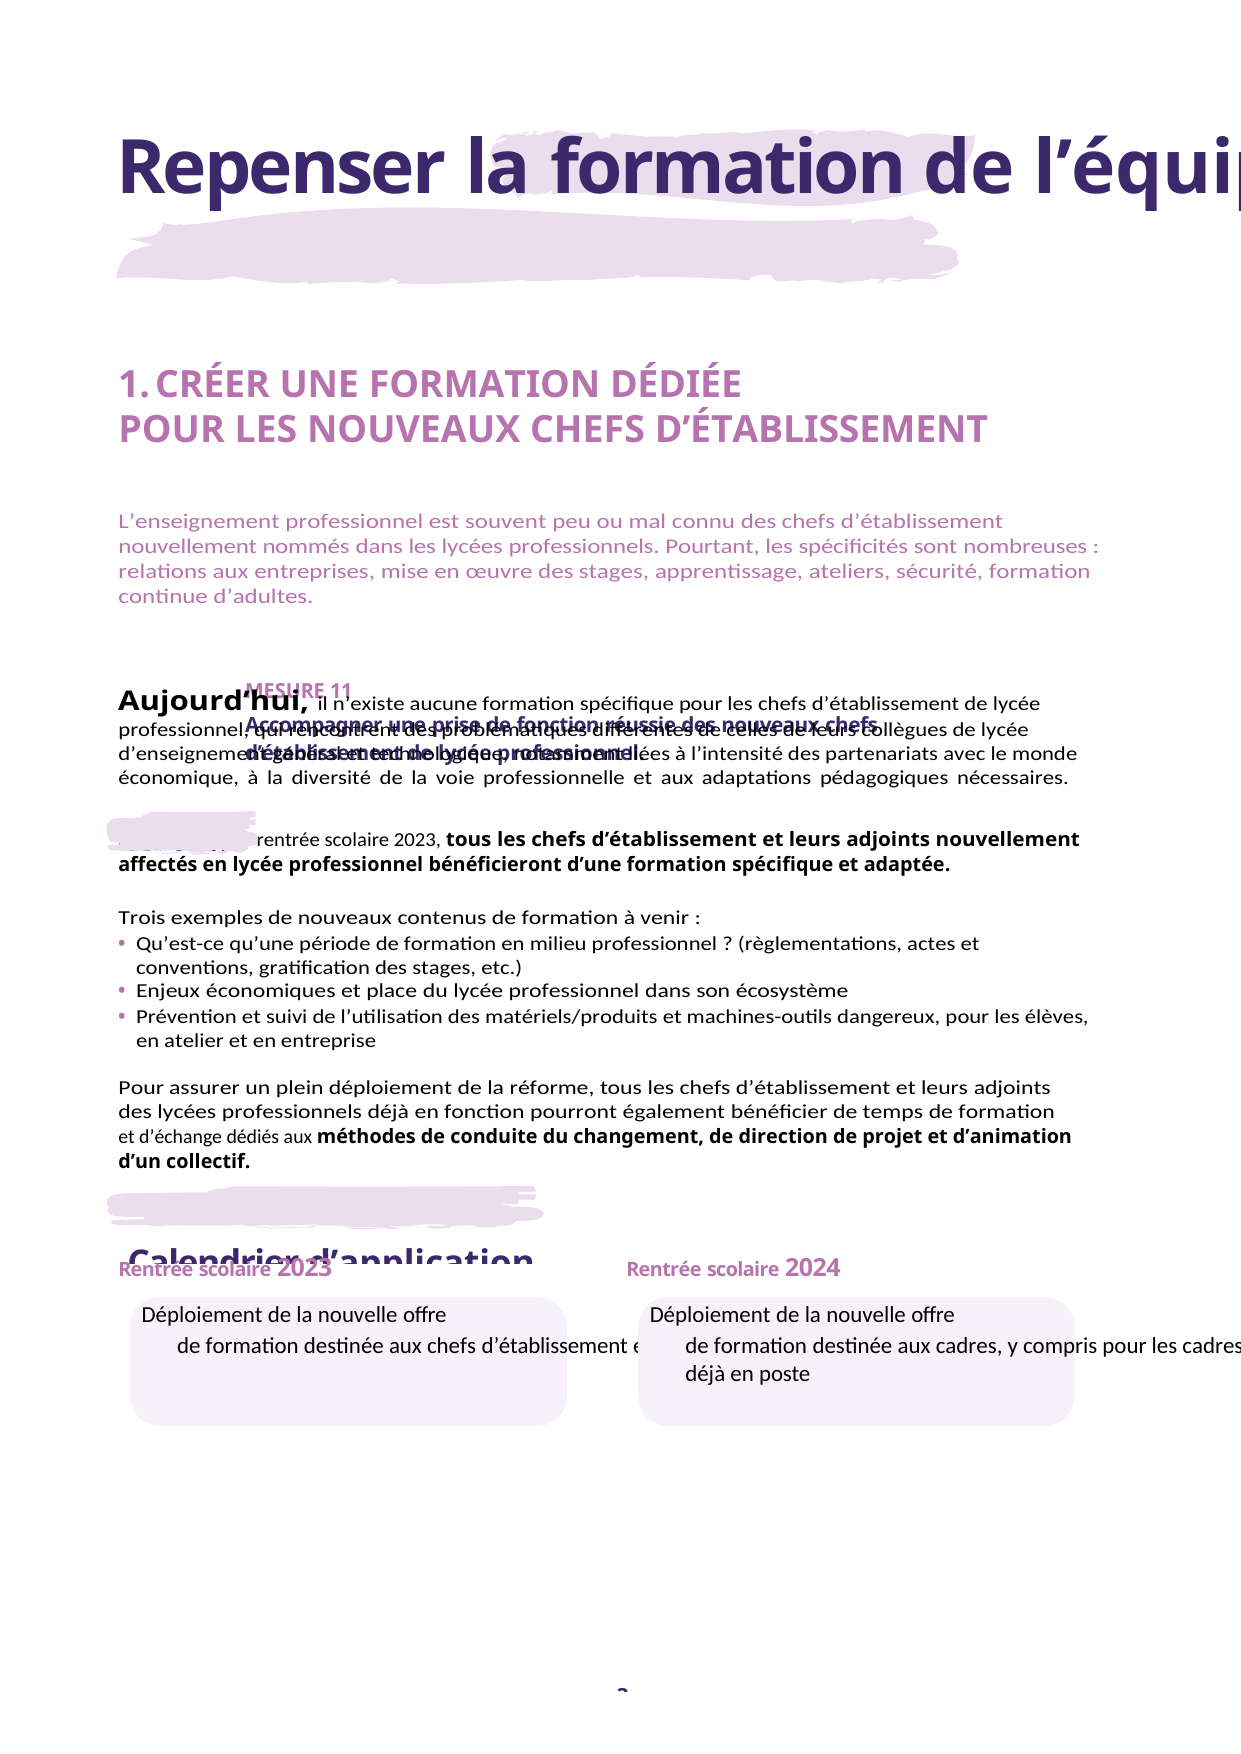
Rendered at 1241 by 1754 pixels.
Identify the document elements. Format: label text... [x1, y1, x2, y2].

text Rentrée scolaire 2023 Rentrée scolaire 2024 [118, 1249, 1211, 1283]
text L’enseignement professionnel est souvent peu ou mal connu des chefs d’établissement nouvellement nommés dans les lycées professionnels. Pourtant, les spécificités sont nombreuses : relations aux entreprises, mise en œuvre des stages, apprentissage, ateliers, sécurité, formation continue d’adultes. [118, 509, 1113, 609]
text À compter de la rentrée scolaire 2023, tous les chefs d’établissement et leurs adjoints nouvellement affectés en lycée professionnel bénéficieront d’une formation spécifique et adaptée. [118, 826, 1113, 878]
list Prévention et suivi de l’utilisation des matériels/produits et machines-outils dangereux, pour les élèves, en atelier et en entreprise [118, 1002, 1111, 1052]
text POUR LES NOUVEAUX CHEFS D’ÉTABLISSEMENT [118, 407, 1211, 451]
text et d’échange dédiés aux méthodes de conduite du changement, de direction de projet et d’animation d’un collectif. [118, 1123, 1113, 1174]
text Trois exemples de nouveaux contenus de formation à venir : [118, 906, 1211, 929]
list Qu’est-ce qu’une période de formation en milieu professionnel ? (règlementations, actes et conventions, gratification des stages, etc.) [118, 929, 1003, 979]
list Enjeux économiques et place du lycée professionnel dans son écosystème [118, 979, 1211, 1002]
text Aujourd’hui, il n’existe aucune formation spécifique pour les chefs d’établissement de lycée professionnel, qui rencontrent des problématiques différentes de celles de leurs collègues de lycée d’enseignement général et technologique, notamment liées à l’intensité des partenariats avec le monde économique, à la diversité de la voie professionnelle et aux adaptations pédagogiques nécessaires. [118, 682, 1113, 789]
subtitle CRÉER UNE FORMATION DÉDIÉE [118, 362, 1211, 407]
text Pour assurer un plein déploiement de la réforme, tous les chefs d’établissement et leurs adjoints des lycées professionnels déjà en fonction pourront également bénéficier de temps de formation [118, 1076, 1066, 1123]
